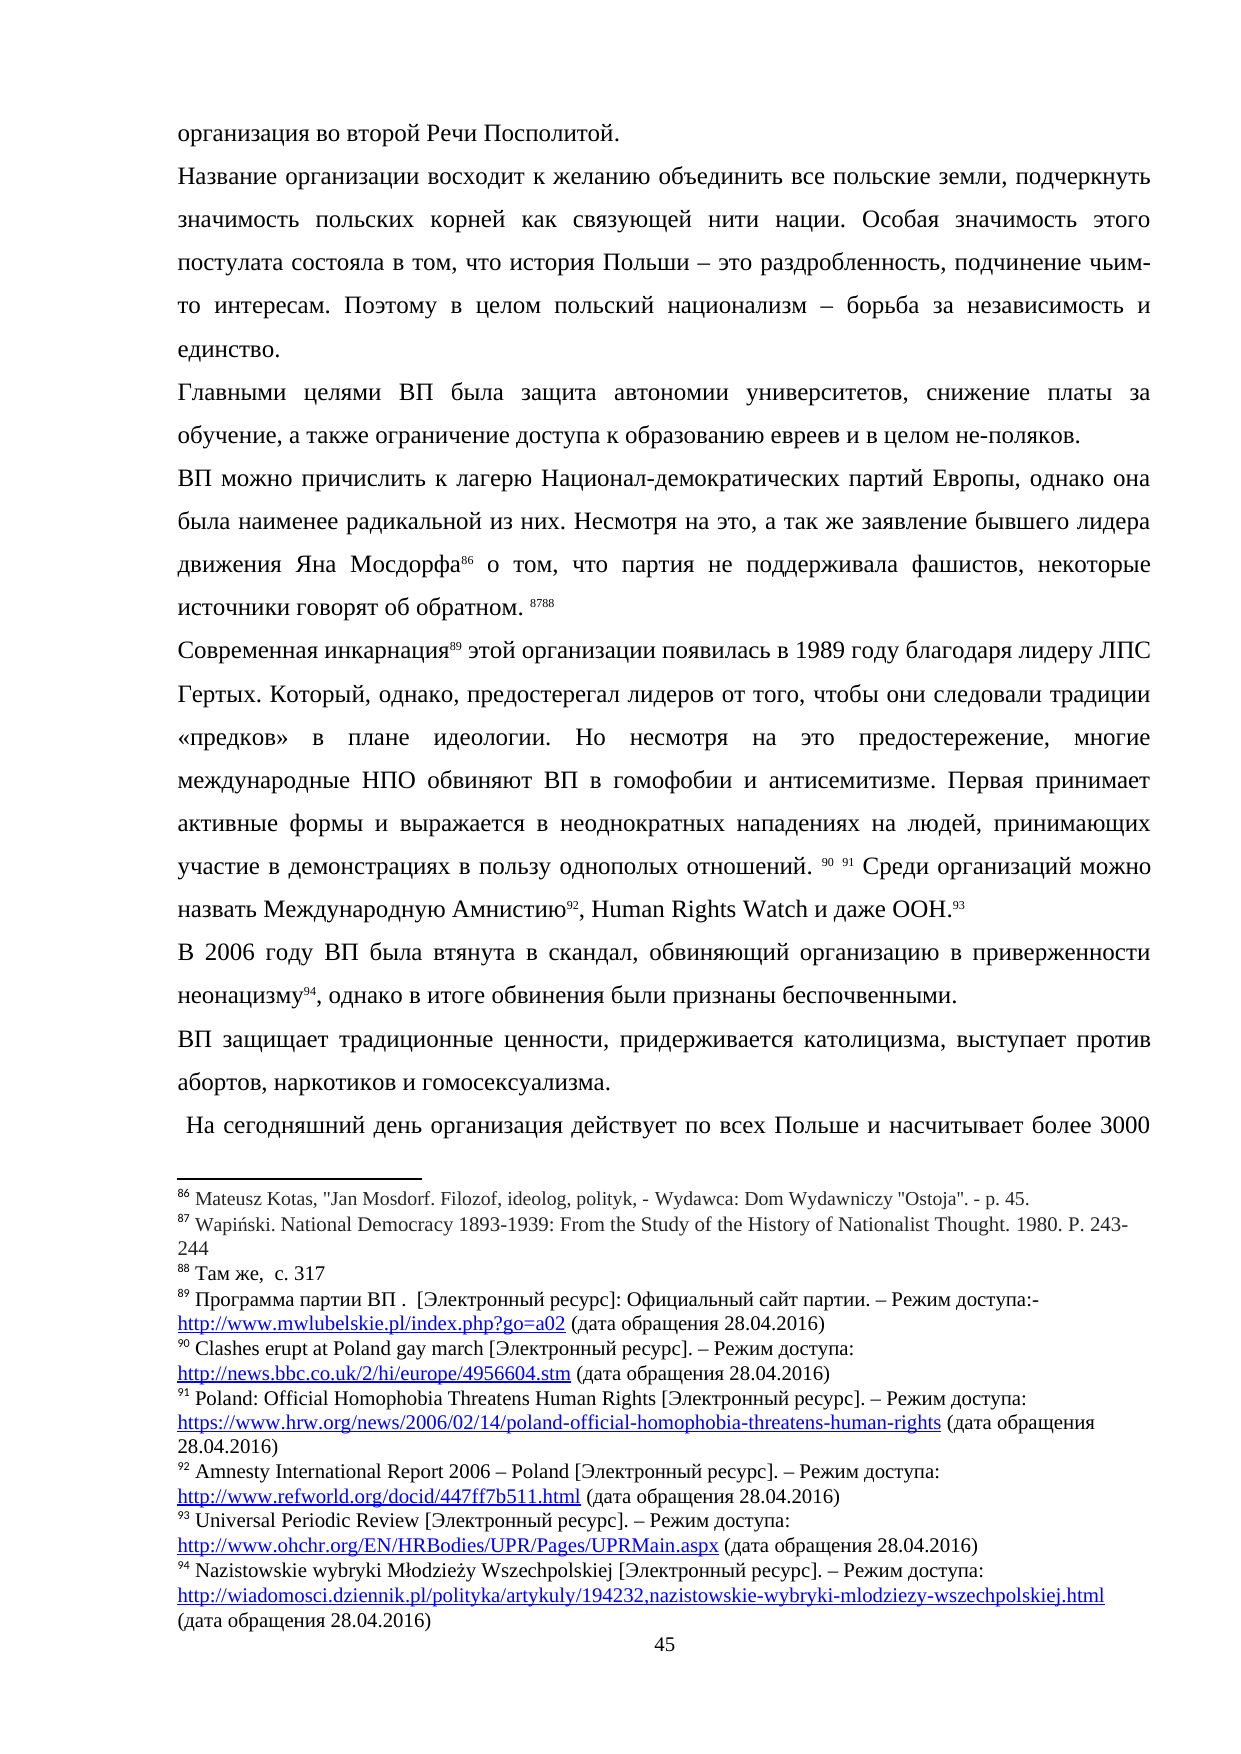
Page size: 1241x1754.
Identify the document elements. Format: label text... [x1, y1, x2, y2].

text Современная инкарнация этой организации появилась в 1989 году благодаря лидеру ЛПС Гертых. Который, однако, предостерегал лидеров от того, чтобы они следовали традиции «предков» в плане идеологии. Но несмотря на это предостережение, многие международные НПО обвиняют ВП в гомофобии и антисемитизме. Первая принимает активные формы и выражается в неоднократных нападениях на людей, принимающих участие в демонстрациях в пользу однополых отношений. Среди организаций можно назвать Международную Амнистию, Human Rights Watch и даже ООН. [177, 636, 1152, 923]
text ВП можно причислить к лагерю Национал-демократических партий Европы, однако она была наименее радикальной из них. Несмотря на это, а так же заявление бывшего лидера движения Яна Мосдорфа о том, что партия не поддерживала фашистов, некоторые источники говорят об обратном. [177, 463, 1152, 621]
text На сегодняшний день организация действует по всех Польше и насчитывает более 3000 членов. [177, 1110, 1152, 1139]
text Главными целями ВП была защита автономии университетов, снижение платы за обучение, а также ограничение доступа к образованию евреев и в целом не-поляков. [177, 377, 1152, 449]
text ВП защищает традиционные ценности, придерживается католицизма, выступает против абортов, наркотиков и гомосексуализма. [177, 1024, 1152, 1096]
text В 2006 году ВП была втянута в скандал, обвиняющий организацию в приверженности неонацизму, однако в итоге обвинения были признаны беспочвенными. [177, 937, 1152, 1009]
text Название организации восходит к желанию объединить все польские земли, подчеркнуть значимость польских корней как связующей нити нации. Особая значимость этого постулата состояла в том, что история Польши – это раздробленность, подчинение чьим-то интересам. Поэтому в целом польский национализм – борьба за независимость и единство. [177, 161, 1152, 362]
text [177, 118, 1152, 147]
